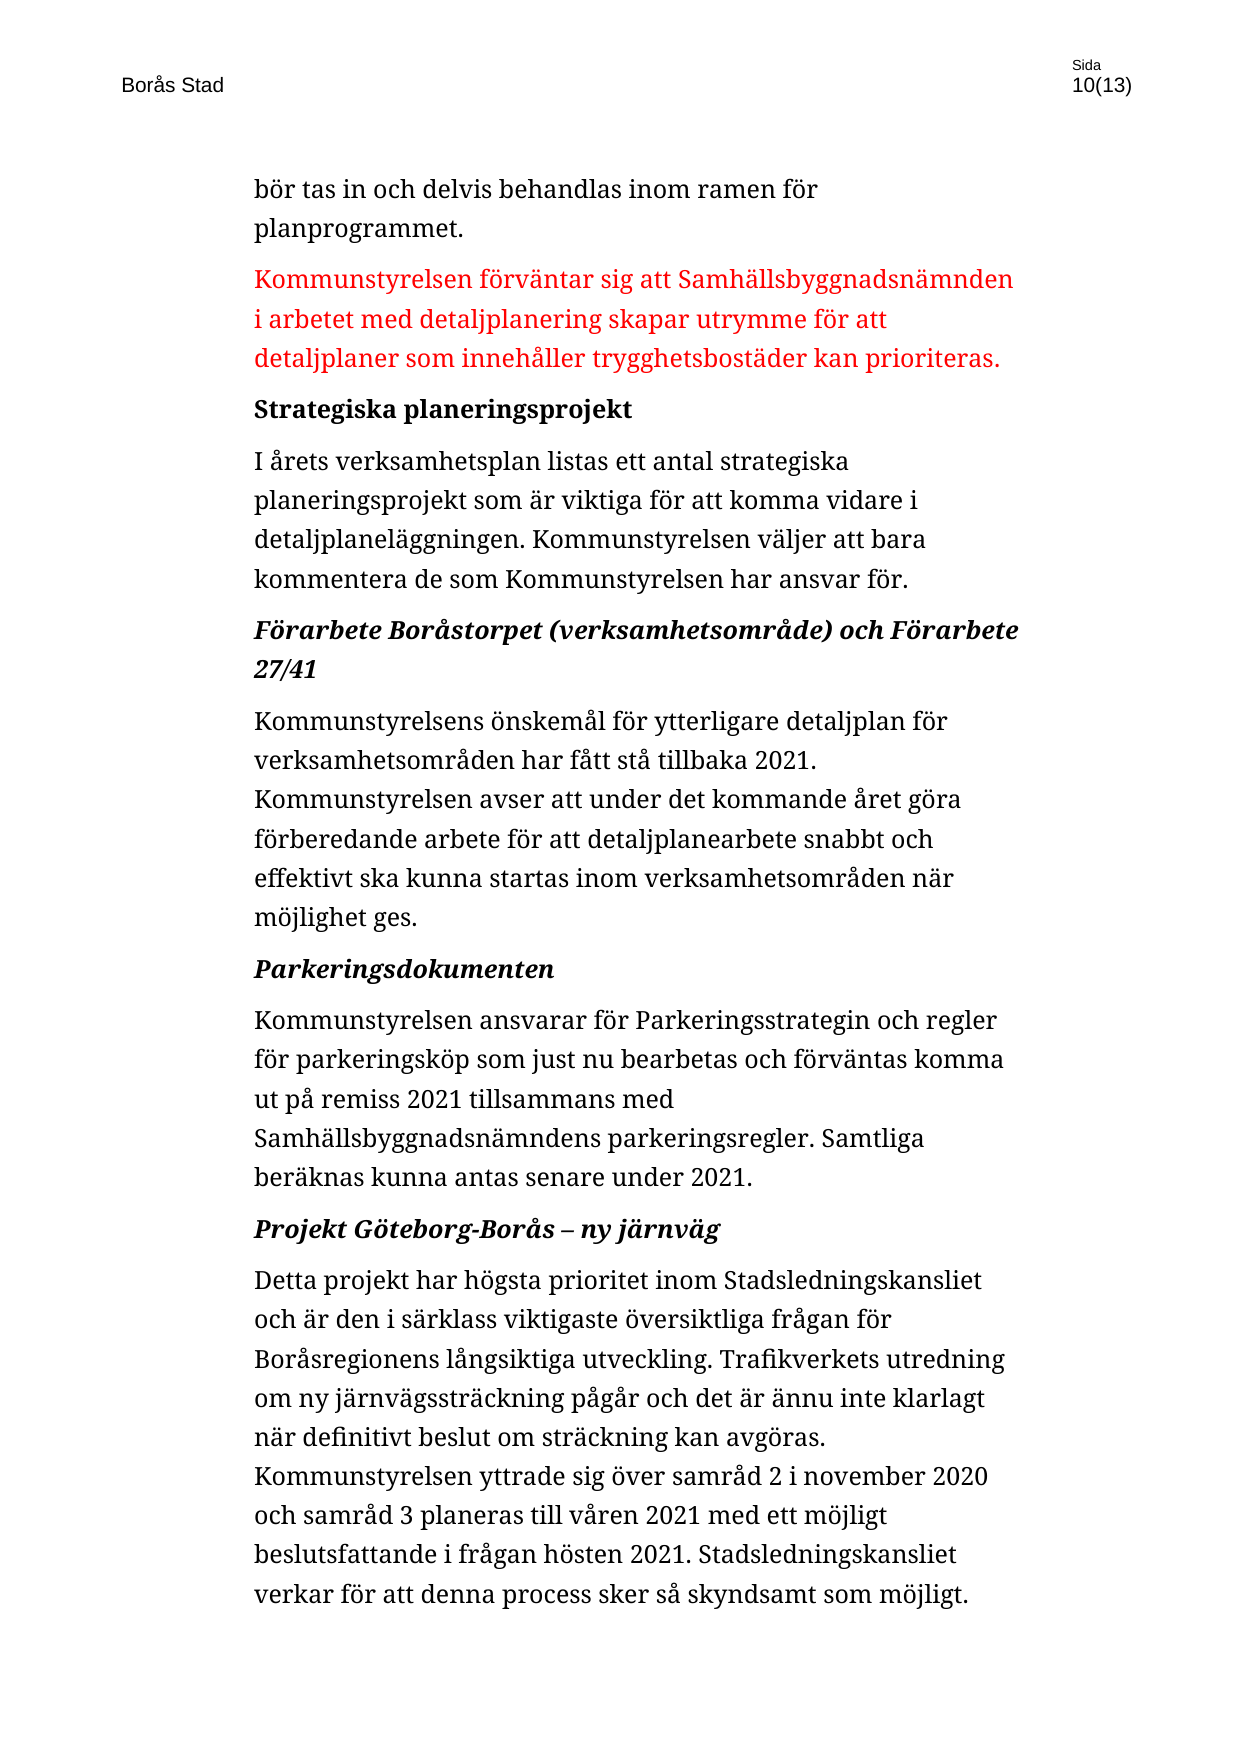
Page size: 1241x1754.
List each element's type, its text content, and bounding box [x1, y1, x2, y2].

text Strategiska planeringsprojekt [254, 392, 1028, 426]
text Detta projekt har högsta prioritet inom Stadsledningskansliet och är den i särklass viktigaste översiktliga frågan för Boråsregionens långsiktiga utveckling. Trafikverkets utredning om ny järnvägssträckning pågår och det är ännu inte klarlagt när definitivt beslut om sträckning kan avgöras. Kommunstyrelsen yttrade sig över samråd 2 i november 2020 och samråd 3 planeras till våren 2021 med ett möjligt beslutsfattande i frågan hösten 2021. Stadsledningskansliet verkar för att denna process sker så skyndsamt som möjligt. [254, 1263, 1028, 1610]
text Kommunstyrelsen förväntar sig att Samhällsbyggnadsnämnden i arbetet med detaljplanering skapar utrymme för att detaljplaner som innehåller trygghetsbostäder kan prioriteras. [254, 262, 1028, 374]
text Kommunstyrelsen ansvarar för Parkeringsstrategin och regler för parkeringsköp som just nu bearbetas och förväntas komma ut på remiss 2021 tillsammans med Samhällsbyggnadsnämndens parkeringsregler. Samtliga beräknas kunna antas senare under 2021. [254, 1003, 1028, 1194]
text Kommunstyrelsens önskemål för ytterligare detaljplan för verksamhetsområden har fått stå tillbaka 2021. Kommunstyrelsen avser att under det kommande året göra förberedande arbete för att detaljplanearbete snabbt och effektivt ska kunna startas inom verksamhetsområden när möjlighet ges. [254, 704, 1028, 934]
text I årets verksamhetsplan listas ett antal strategiska planeringsprojekt som är viktiga för att komma vidare i detaljplaneläggningen. Kommunstyrelsen väljer att bara kommentera de som Kommunstyrelsen har ansvar för. [254, 444, 1028, 595]
text Projekt Göteborg-Borås – ny järnväg [254, 1211, 1028, 1245]
text Förarbete Boråstorpet (verksamhetsområde) och Förarbete 27/41 [254, 613, 1028, 686]
text Parkeringsdokumenten [254, 951, 1028, 985]
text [254, 171, 1028, 244]
